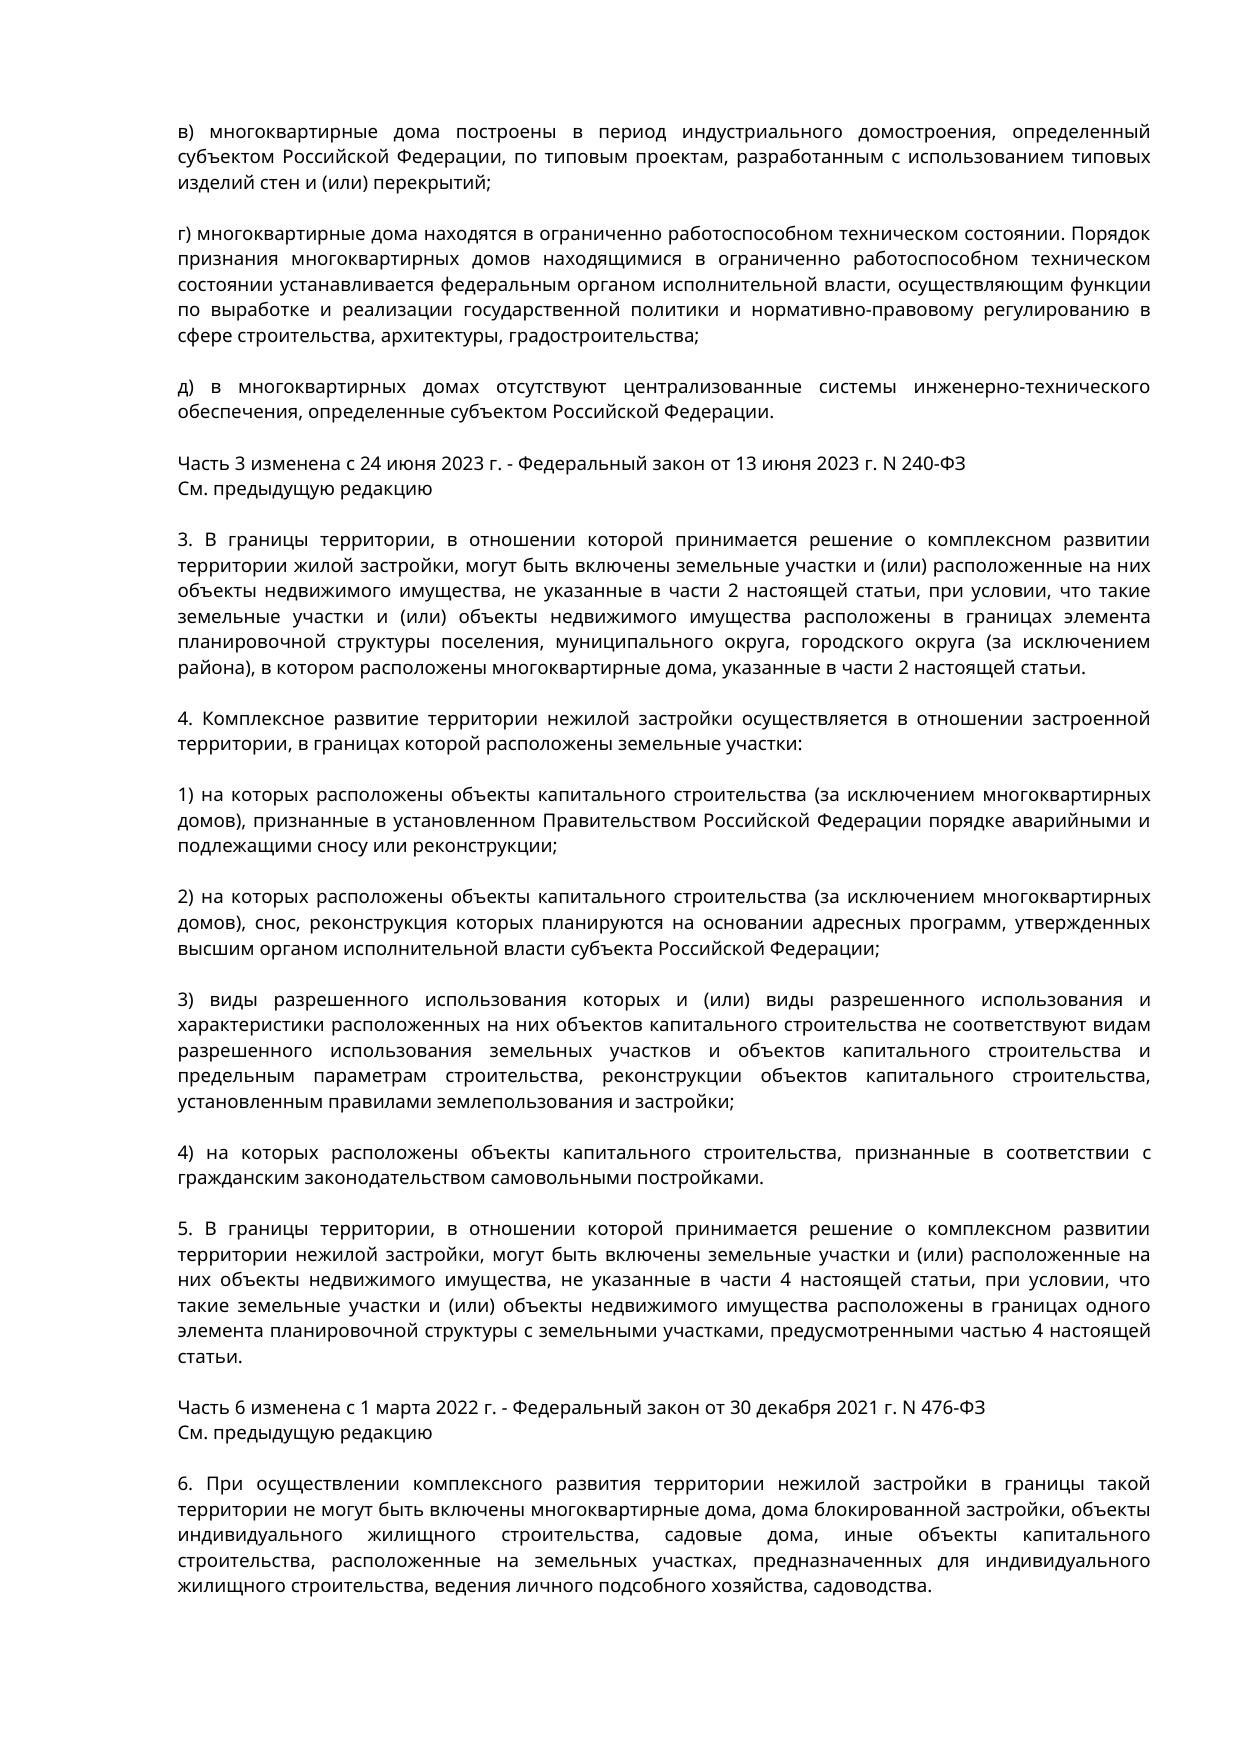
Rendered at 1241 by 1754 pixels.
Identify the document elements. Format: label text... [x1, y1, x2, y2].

text 3) виды разрешенного использования которых и (или) виды разрешенного использования и характеристики расположенных на них объектов капитального строительства не соответствуют видам разрешенного использования земельных участков и объектов капитального строительства и предельным параметрам строительства, реконструкции объектов капитального строительства, установленным правилами землепользования и застройки; [177, 986, 1152, 1113]
text 2) на которых расположены объекты капитального строительства (за исключением многоквартирных домов), снос, реконструкция которых планируются на основании адресных программ, утвержденных высшим органом исполнительной власти субъекта Российской Федерации; [177, 884, 1152, 960]
text См. предыдущую редакцию [177, 475, 1152, 501]
text г) многоквартирные дома находятся в ограниченно работоспособном техническом состоянии. Порядок признания многоквартирных домов находящимися в ограниченно работоспособном техническом состоянии устанавливается федеральным органом исполнительной власти, осуществляющим функции по выработке и реализации государственной политики и нормативно-правовому регулированию в сфере строительства, архитектуры, градостроительства; [177, 220, 1152, 348]
text См. предыдущую редакцию [177, 1420, 1152, 1445]
text 3. В границы территории, в отношении которой принимается решение о комплексном развитии территории жилой застройки, могут быть включены земельные участки и (или) расположенные на них объекты недвижимого имущества, не указанные в части 2 настоящей статьи, при условии, что такие земельные участки и (или) объекты недвижимого имущества расположены в границах элемента планировочной структуры поселения, муниципального округа, городского округа (за исключением района), в котором расположены многоквартирные дома, указанные в части 2 настоящей статьи. [177, 526, 1152, 679]
text д) в многоквартирных домах отсутствуют централизованные системы инженерно-технического обеспечения, определенные субъектом Российской Федерации. [177, 373, 1152, 424]
text 1) на которых расположены объекты капитального строительства (за исключением многоквартирных домов), признанные в установленном Правительством Российской Федерации порядке аварийными и подлежащими сносу или реконструкции; [177, 782, 1152, 858]
text Часть 6 изменена с 1 марта 2022 г. - Федеральный закон от 30 декабря 2021 г. N 476-ФЗ [177, 1394, 1152, 1420]
text 4) на которых расположены объекты капитального строительства, признанные в соответствии с гражданским законодательством самовольными постройками. [177, 1139, 1152, 1190]
text 6. При осуществлении комплексного развития территории нежилой застройки в границы такой территории не могут быть включены многоквартирные дома, дома блокированной застройки, объекты индивидуального жилищного строительства, садовые дома, иные объекты капитального строительства, расположенные на земельных участках, предназначенных для индивидуального жилищного строительства, ведения личного подсобного хозяйства, садоводства. [177, 1471, 1152, 1598]
text в) многоквартирные дома построены в период индустриального домостроения, определенный субъектом Российской Федерации, по типовым проектам, разработанным с использованием типовых изделий стен и (или) перекрытий; [177, 118, 1152, 195]
text 4. Комплексное развитие территории нежилой застройки осуществляется в отношении застроенной территории, в границах которой расположены земельные участки: [177, 705, 1152, 756]
text 5. В границы территории, в отношении которой принимается решение о комплексном развитии территории нежилой застройки, могут быть включены земельные участки и (или) расположенные на них объекты недвижимого имущества, не указанные в части 4 настоящей статьи, при условии, что такие земельные участки и (или) объекты недвижимого имущества расположены в границах одного элемента планировочной структуры с земельными участками, предусмотренными частью 4 настоящей статьи. [177, 1216, 1152, 1369]
text Часть 3 изменена с 24 июня 2023 г. - Федеральный закон от 13 июня 2023 г. N 240-ФЗ [177, 450, 1152, 475]
